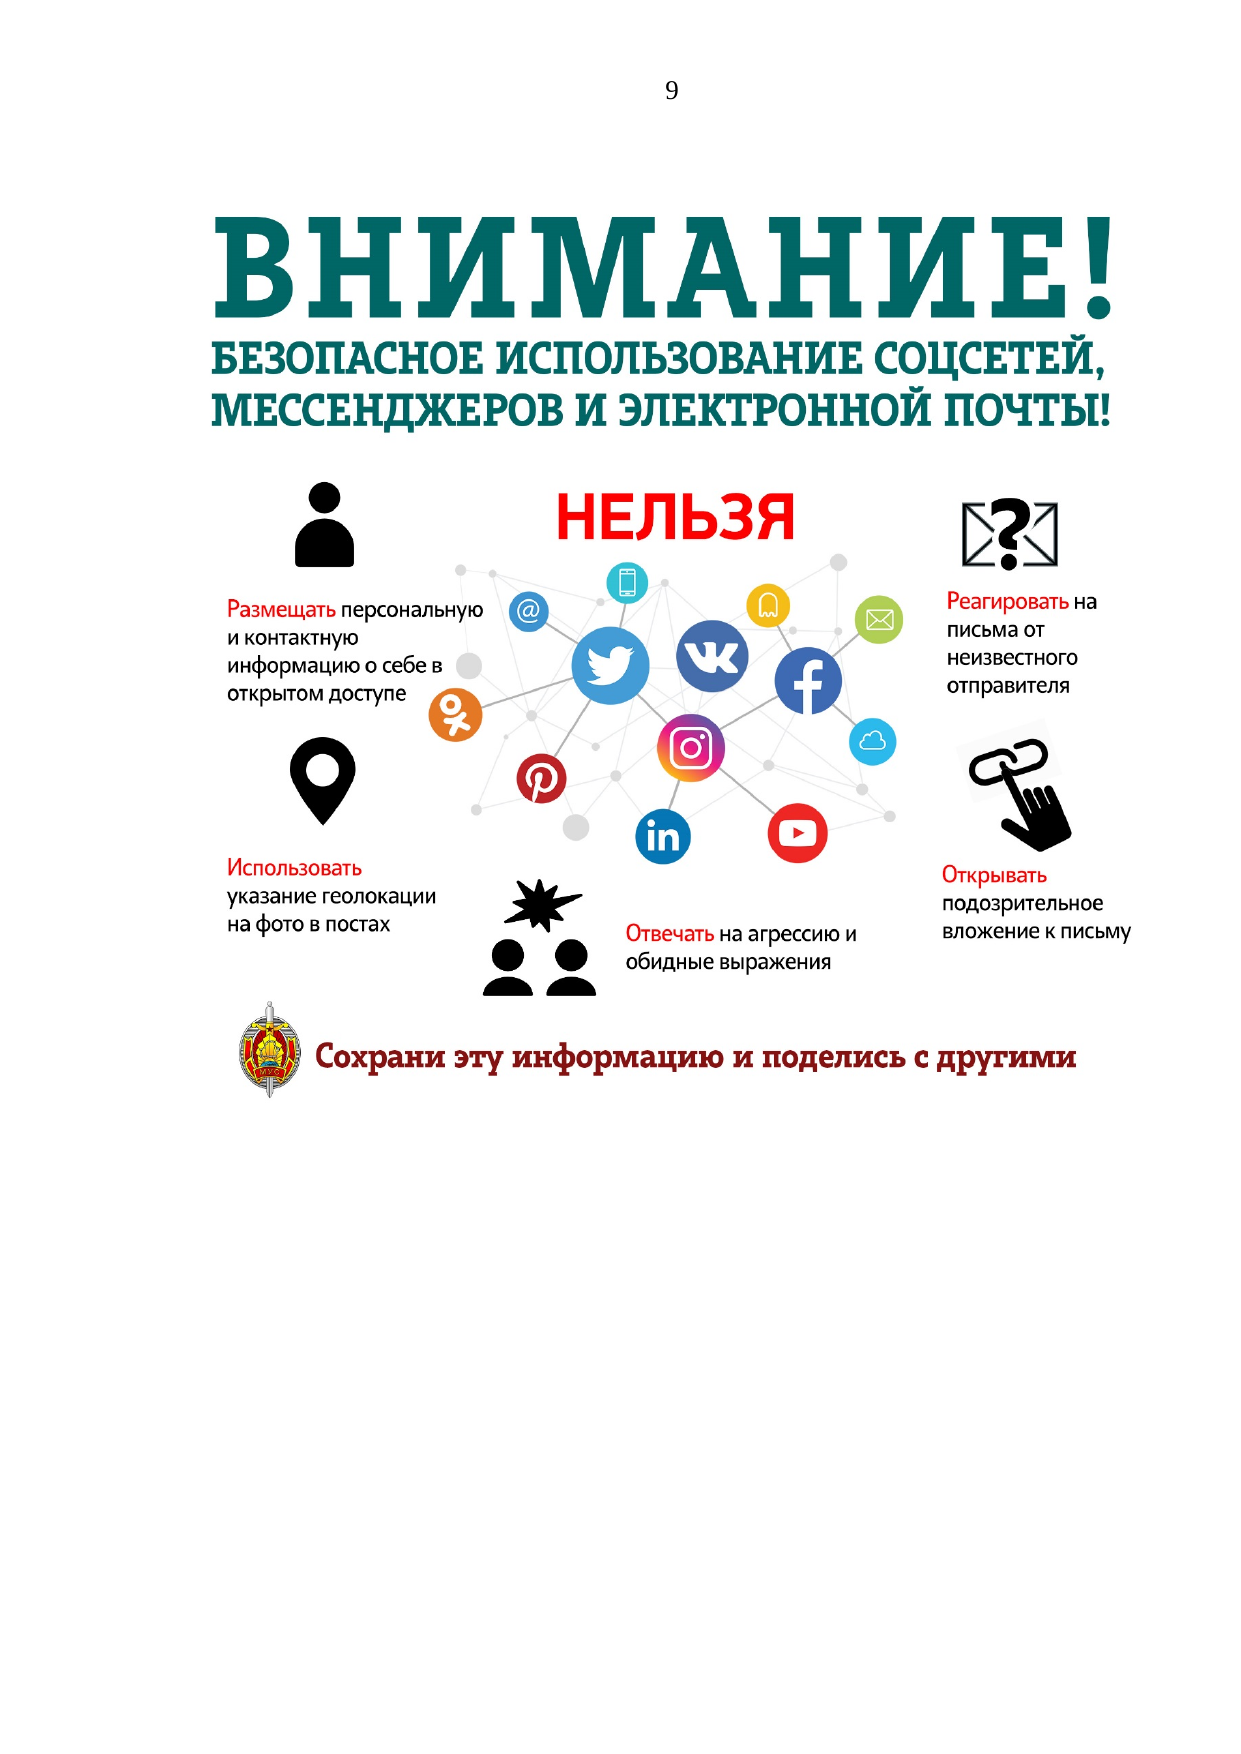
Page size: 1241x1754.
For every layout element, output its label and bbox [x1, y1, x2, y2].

picture [177, 181, 1167, 1124]
